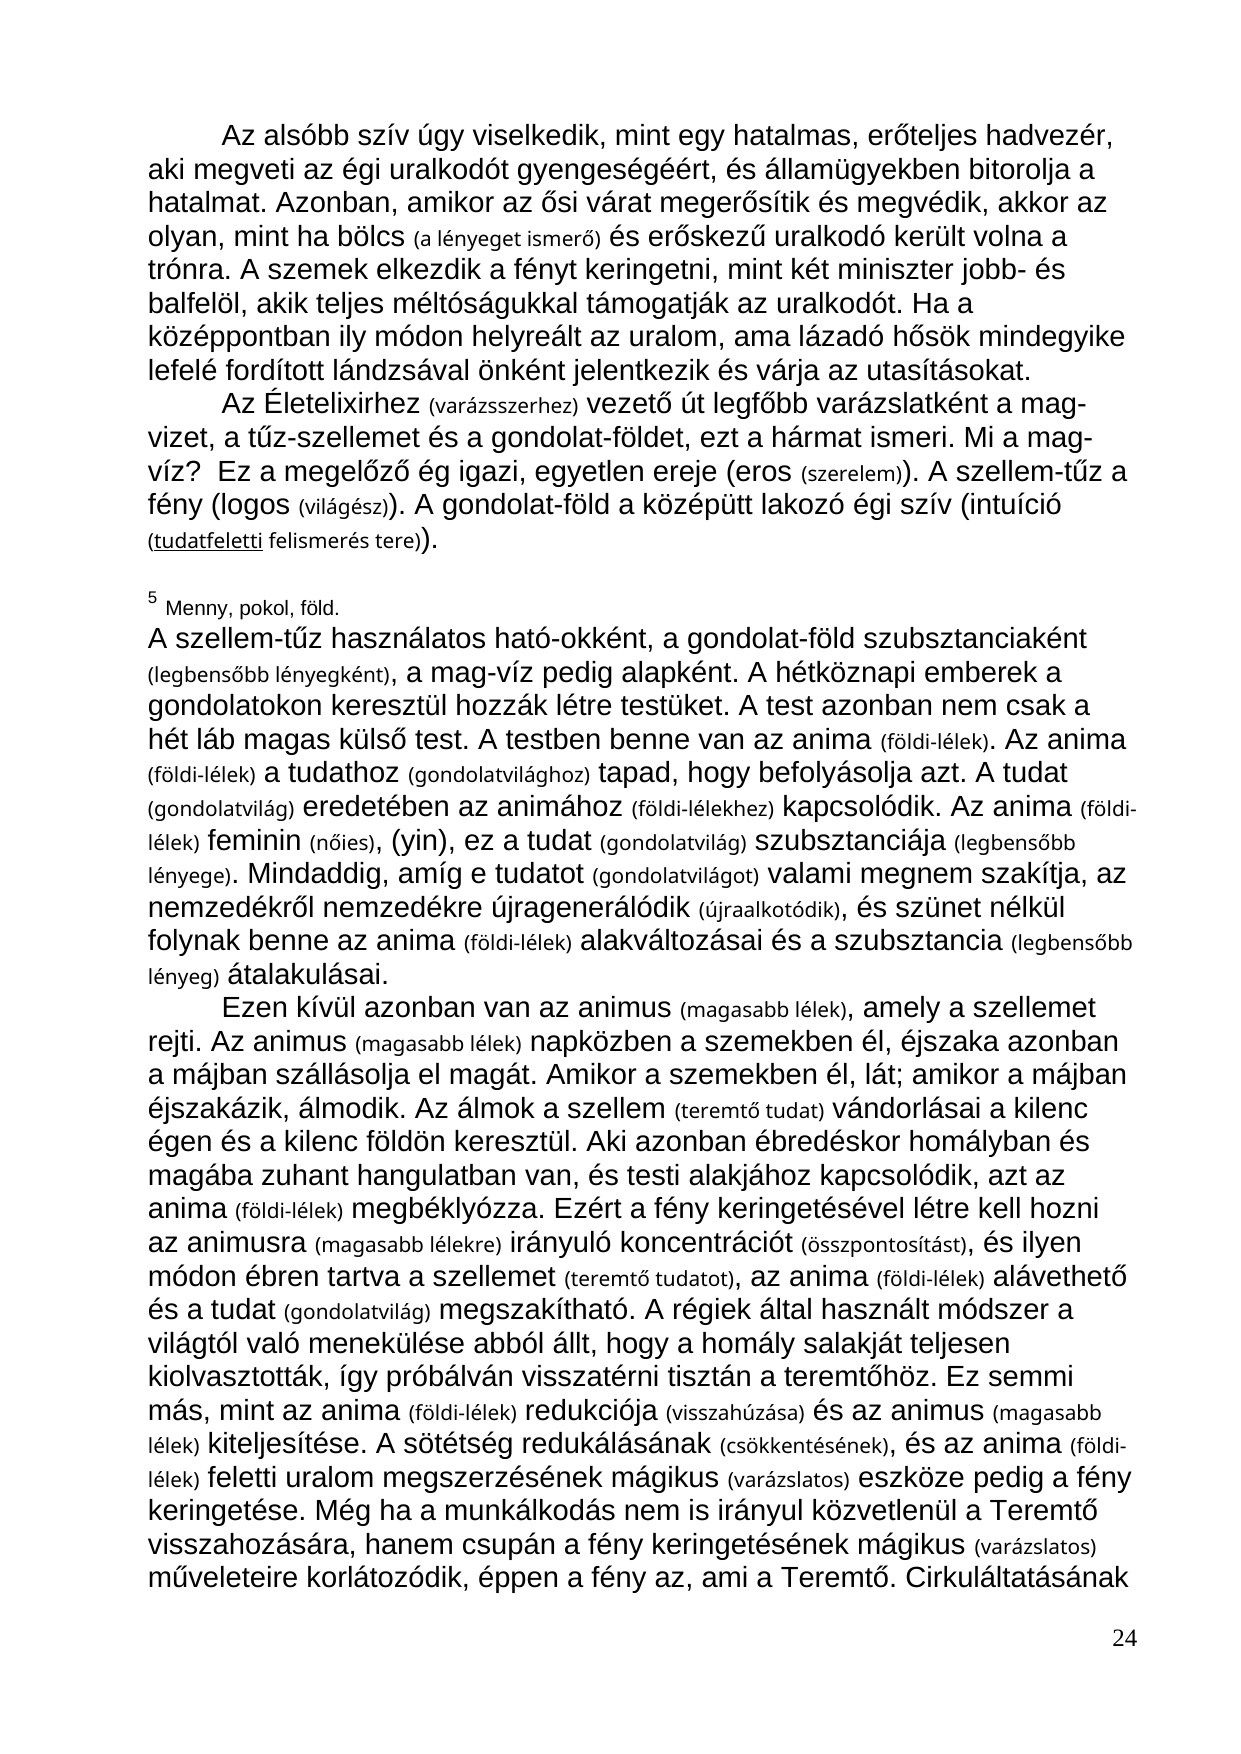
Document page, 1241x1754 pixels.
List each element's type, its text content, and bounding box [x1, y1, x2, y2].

text (legbensőbb lényegként), a mag-víz pedig alapként. A hétköznapi emberek a gondolatokon keresztül hozzák létre testüket. A test azonban nem csak a hét láb magas külső test. A testben benne van az anima (földi-lélek). Az anima (földi-lélek) a tudathoz (gondolatvilághoz) tapad, hogy befolyásolja azt. A tudat (gondolatvilág) eredetében az animához (földi-lélekhez) kapcsolódik. Az anima (földi-lélek) feminin (nőies), (yin), ez a tudat (gondolatvilág) szubsztanciája (legbensőbb lényege). Mindaddig, amíg e tudatot (gondolatvilágot) valami megnem szakítja, az nemzedékről nemzedékre újragenerálódik (újraalkotódik), és szünet nélkül folynak benne az anima (földi-lélek) alakváltozásai és a szubsztancia (legbensőbb lényeg) átalakulásai. [148, 655, 1137, 990]
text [148, 990, 1137, 1594]
text A szellem-tűz használatos ható-okként, a gondolat-föld szubsztanciaként [148, 621, 1137, 655]
text 5 Menny, pokol, föld. [148, 588, 1137, 621]
text Az alsóbb szív úgy viselkedik, mint egy hatalmas, erőteljes hadvezér, aki megveti az égi uralkodót gyengeségéért, és államügyekben bitorolja a hatalmat. Azonban, amikor az ősi várat megerősítik és megvédik, akkor az olyan, mint ha bölcs (a lényeget ismerő) és erőskezű uralkodó került volna a trónra. A szemek elkezdik a fényt keringetni, mint két miniszter jobb- és balfelöl, akik teljes méltóságukkal támogatják az uralkodót. Ha a középpontban ily módon helyreált az uralom, ama lázadó hősök mindegyike lefelé fordított lándzsával önként jelentkezik és várja az utasításokat. [148, 118, 1137, 386]
text Az Életelixirhez (varázsszerhez) vezető út legfőbb varázslatként a mag-vizet, a tűz-szellemet és a gondolat-földet, ezt a hármat ismeri. Mi a mag-víz? Ez a megelőző ég igazi, egyetlen ereje (eros (szerelem)). A szellem-tűz a fény (logos (világész)). A gondolat-föld a középütt lakozó égi szív (intuíció (tudatfeletti felismerés tere)). [148, 386, 1137, 554]
